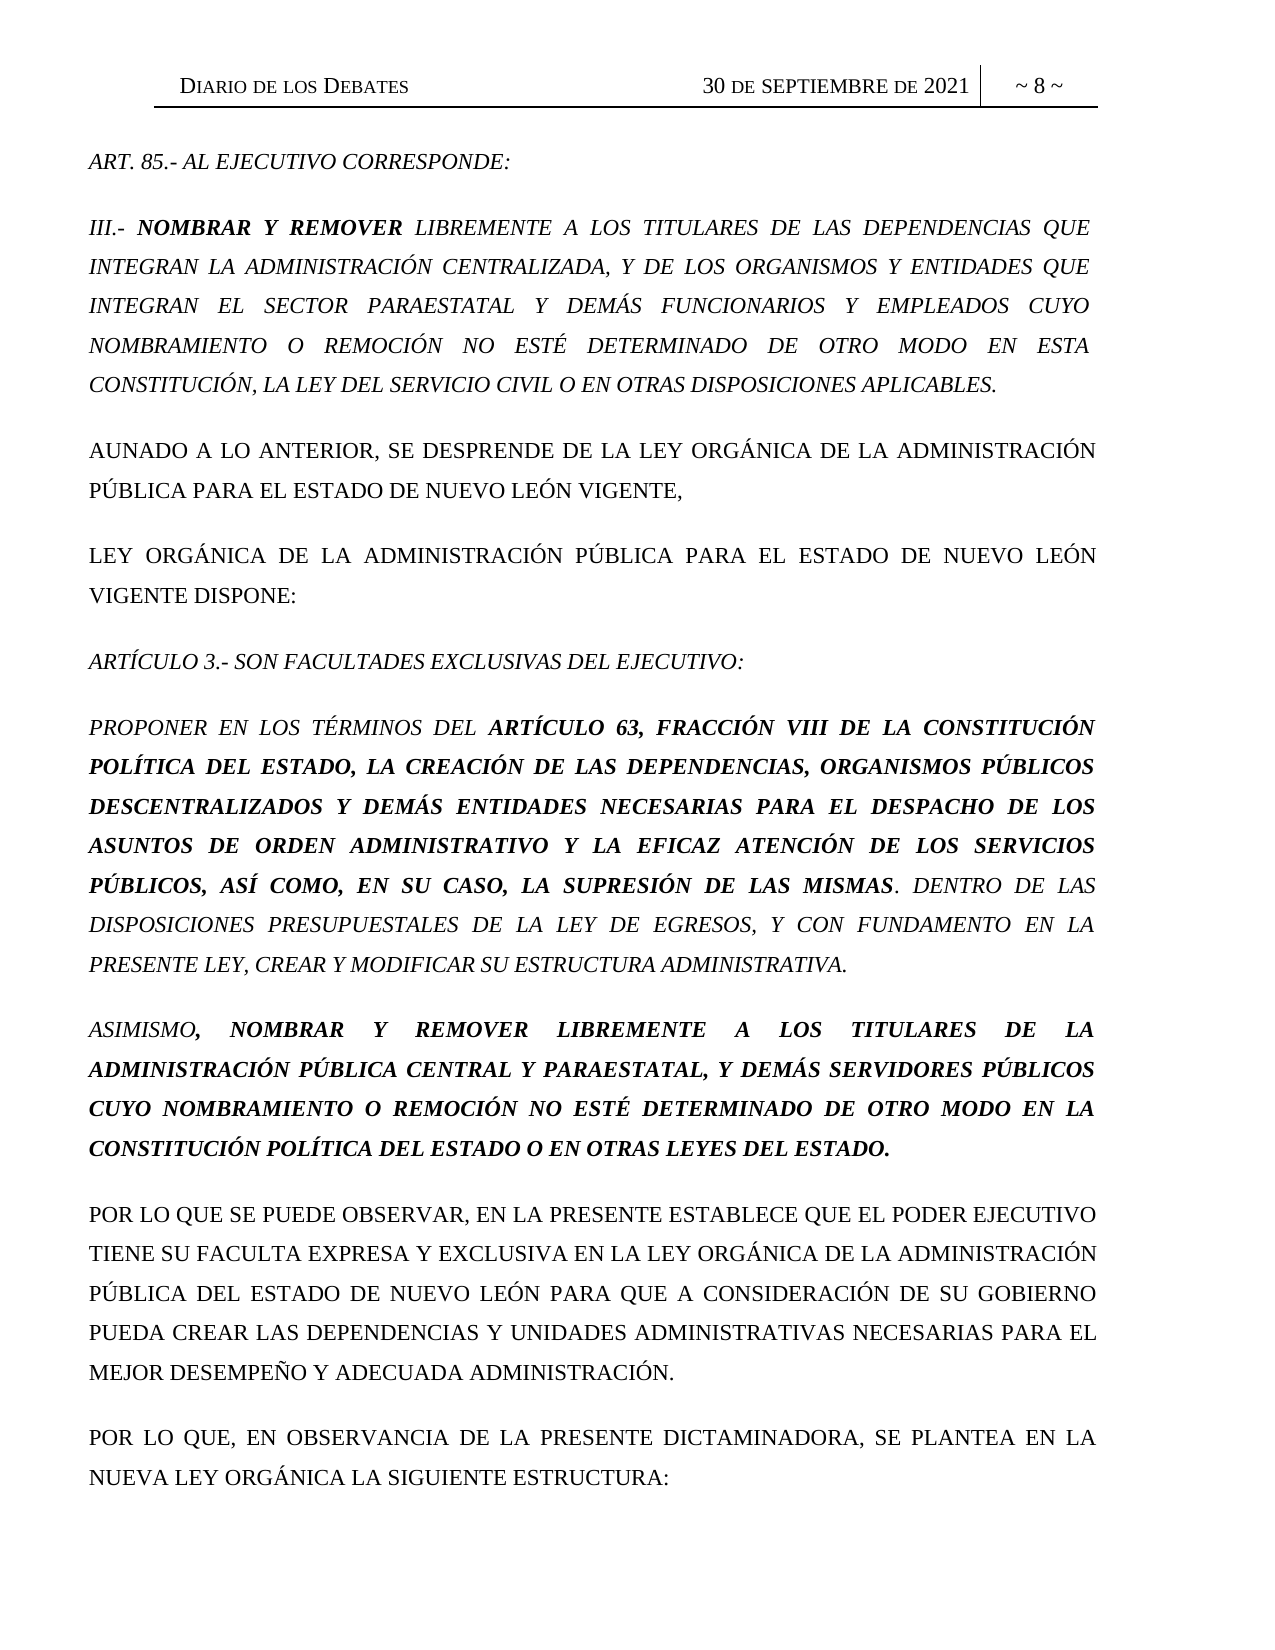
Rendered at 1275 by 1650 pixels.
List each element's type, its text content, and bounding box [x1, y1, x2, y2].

text POR LO QUE, EN OBSERVANCIA DE LA PRESENTE DICTAMINADORA, SE PLANTEA EN LA NUEVA LEY ORGÁNICA LA SIGUIENTE ESTRUCTURA: [89, 1424, 1098, 1490]
text ARTÍCULO 3.- SON FACULTADES EXCLUSIVAS DEL EJECUTIVO: [89, 648, 1098, 674]
text III.- NOMBRAR Y REMOVER LIBREMENTE A LOS TITULARES DE LAS DEPENDENCIAS QUE INTEGRAN LA ADMINISTRACIÓN CENTRALIZADA, Y DE LOS ORGANISMOS Y ENTIDADES QUE INTEGRAN EL SECTOR PARAESTATAL Y DEMÁS FUNCIONARIOS Y EMPLEADOS CUYO NOMBRAMIENTO O REMOCIÓN NO ESTÉ DETERMINADO DE OTRO MODO EN ESTA CONSTITUCIÓN, LA LEY DEL SERVICIO CIVIL O EN OTRAS DISPOSICIONES APLICABLES. [89, 213, 1093, 398]
text PROPONER EN LOS TÉRMINOS DEL ARTÍCULO 63, FRACCIÓN VIII DE LA CONSTITUCIÓN POLÍTICA DEL ESTADO, LA CREACIÓN DE LAS DEPENDENCIAS, ORGANISMOS PÚBLICOS DESCENTRALIZADOS Y DEMÁS ENTIDADES NECESARIAS PARA EL DESPACHO DE LOS ASUNTOS DE ORDEN ADMINISTRATIVO Y LA EFICAZ ATENCIÓN DE LOS SERVICIOS PÚBLICOS, ASÍ COMO, EN SU CASO, LA SUPRESIÓN DE LAS MISMAS. DENTRO DE LAS DISPOSICIONES PRESUPUESTALES DE LA LEY DE EGRESOS, Y CON FUNDAMENTO EN LA PRESENTE LEY, CREAR Y MODIFICAR SU ESTRUCTURA ADMINISTRATIVA. [89, 714, 1098, 977]
text AUNADO A LO ANTERIOR, SE DESPRENDE DE LA LEY ORGÁNICA DE LA ADMINISTRACIÓN PÚBLICA PARA EL ESTADO DE NUEVO LEÓN VIGENTE, [89, 437, 1098, 503]
text POR LO QUE SE PUEDE OBSERVAR, EN LA PRESENTE ESTABLECE QUE EL PODER EJECUTIVO TIENE SU FACULTA EXPRESA Y EXCLUSIVA EN LA LEY ORGÁNICA DE LA ADMINISTRACIÓN PÚBLICA DEL ESTADO DE NUEVO LEÓN PARA QUE A CONSIDERACIÓN DE SU GOBIERNO PUEDA CREAR LAS DEPENDENCIAS Y UNIDADES ADMINISTRATIVAS NECESARIAS PARA EL MEJOR DESEMPEÑO Y ADECUADA ADMINISTRACIÓN. [89, 1201, 1098, 1385]
text ART. 85.- AL EJECUTIVO CORRESPONDE: [89, 148, 1093, 174]
text ASIMISMO, NOMBRAR Y REMOVER LIBREMENTE A LOS TITULARES DE LA ADMINISTRACIÓN PÚBLICA CENTRAL Y PARAESTATAL, Y DEMÁS SERVIDORES PÚBLICOS CUYO NOMBRAMIENTO O REMOCIÓN NO ESTÉ DETERMINADO DE OTRO MODO EN LA CONSTITUCIÓN POLÍTICA DEL ESTADO O EN OTRAS LEYES DEL ESTADO. [89, 1016, 1098, 1161]
text LEY ORGÁNICA DE LA ADMINISTRACIÓN PÚBLICA PARA EL ESTADO DE NUEVO LEÓN VIGENTE DISPONE: [89, 543, 1098, 608]
